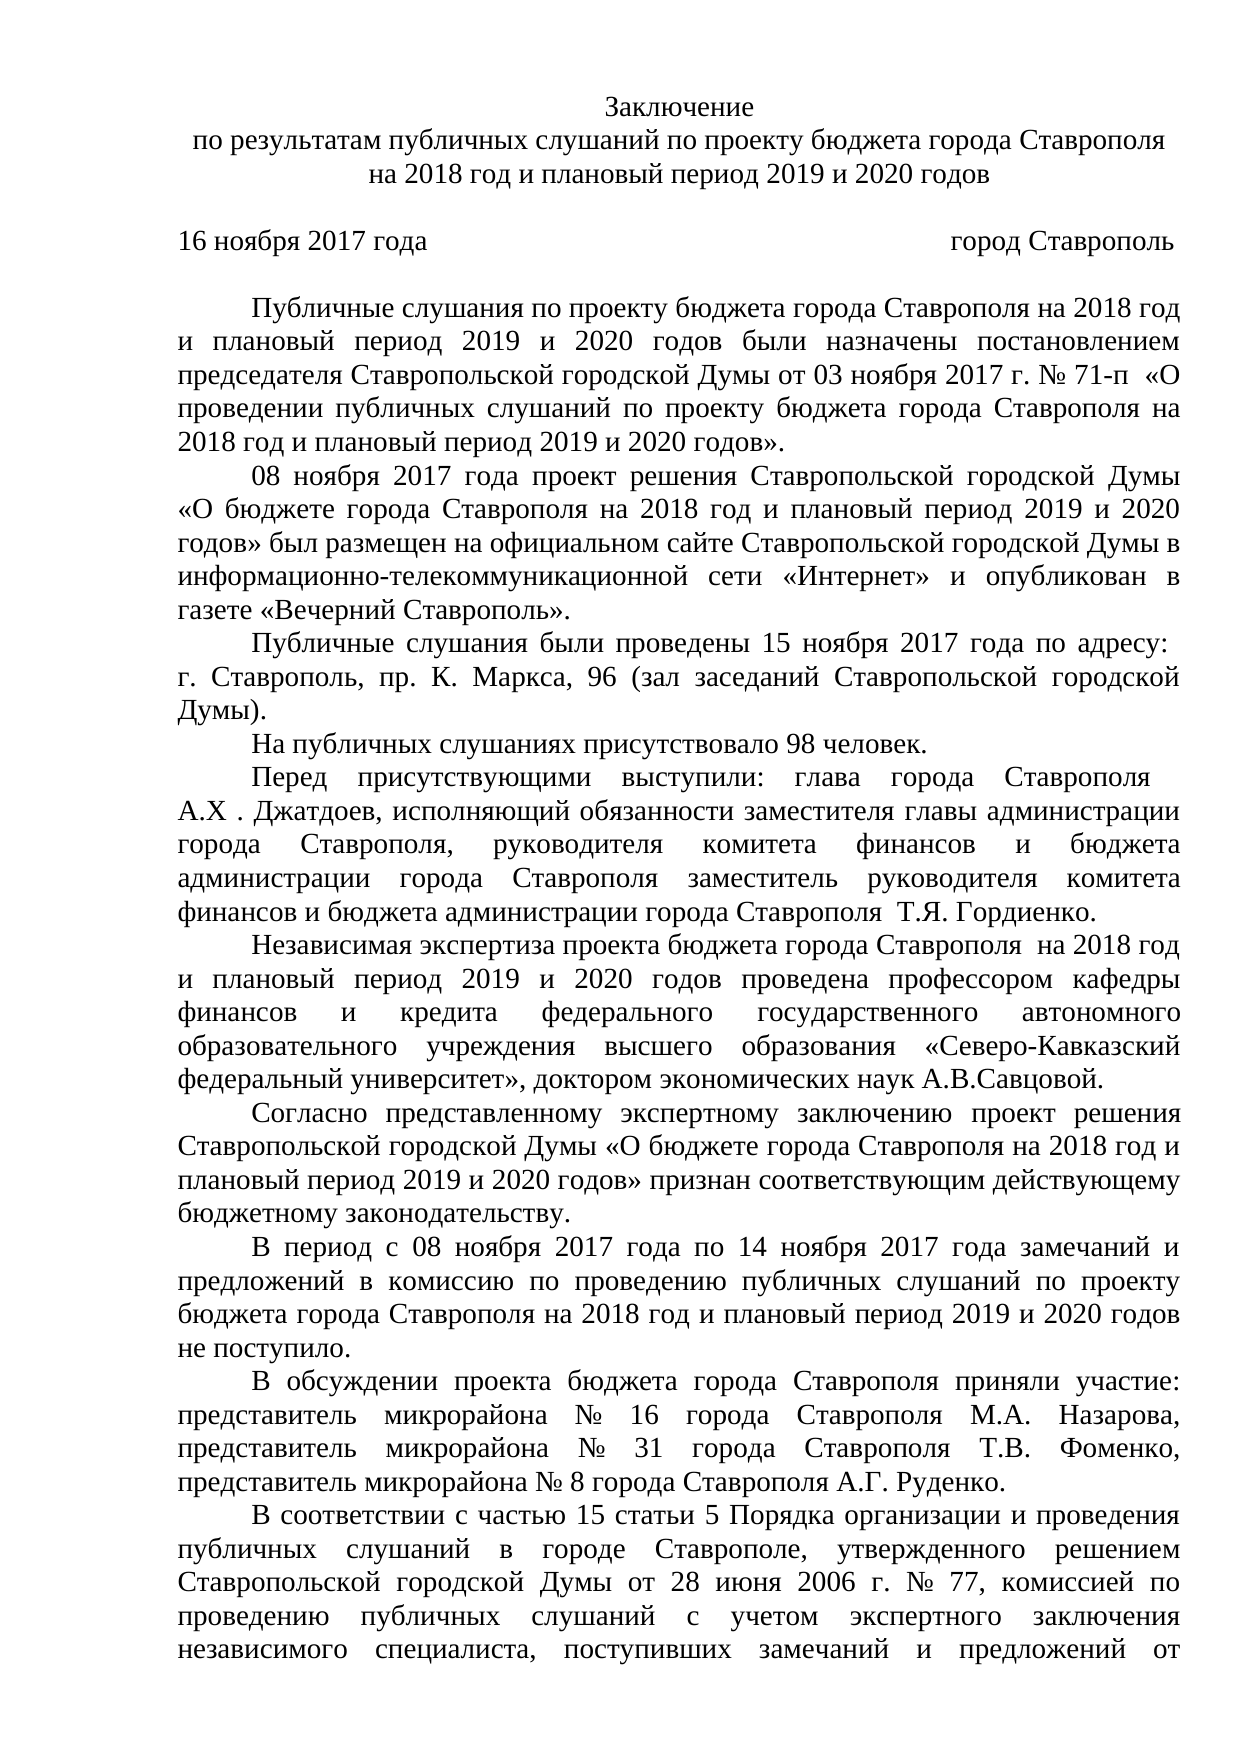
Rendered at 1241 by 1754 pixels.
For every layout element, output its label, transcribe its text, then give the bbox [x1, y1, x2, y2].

text Публичные слушания по проекту бюджета города Ставрополя на 2018 год и плановый период 2019 и 2020 годов были назначены постановлением председателя Ставропольской городской Думы от 03 ноября 2017 г. № 71-п «О проведении публичных слушаний по проекту бюджета города Ставрополя на 2018 год и плановый период 2019 и 2020 годов». [177, 290, 1181, 458]
text 08 ноября 2017 года проект решения Ставропольской городской Думы «О бюджете города Ставрополя на 2018 год и плановый период 2019 и 2020 годов» был размещен на официальном сайте Ставропольской городской Думы в информационно-телекоммуникационной сети «Интернет» и опубликован в газете «Вечерний Ставрополь». [177, 458, 1181, 625]
text Перед присутствующими выступили: глава города Ставрополя А.Х . Джатдоев, исполняющий обязанности заместителя главы администрации города Ставрополя, руководителя комитета финансов и бюджета администрации города Ставрополя заместитель руководителя комитета финансов и бюджета администрации города Ставрополя Т.Я. Гордиенко. [177, 759, 1181, 927]
text На публичных слушаниях присутствовало 98 человек. [177, 726, 1181, 759]
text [177, 1497, 1181, 1665]
text по результатам публичных слушаний по проекту бюджета города Ставрополя на 2018 год и плановый период 2019 и 2020 годов [177, 122, 1181, 189]
text Публичные слушания были проведены 15 ноября 2017 года по адресу: г. Ставрополь, пр. К. Маркса, 96 (зал заседаний Ставропольской городской Думы). [177, 625, 1181, 726]
text В обсуждении проекта бюджета города Ставрополя приняли участие: представитель микрорайона № 16 города Ставрополя М.А. Назарова, представитель микрорайона № 31 города Ставрополя Т.В. Фоменко, представитель микрорайона № 8 города Ставрополя А.Г. Руденко. [177, 1363, 1181, 1497]
text Независимая экспертиза проекта бюджета города Ставрополя на 2018 год и плановый период 2019 и 2020 годов проведена профессором кафедры финансов и кредита федерального государственного автономного образовательного учреждения высшего образования «Северо-Кавказский федеральный университет», доктором экономических наук А.В.Савцовой. [177, 927, 1181, 1095]
text В период с 08 ноября 2017 года по 14 ноября 2017 года замечаний и предложений в комиссию по проведению публичных слушаний по проекту бюджета города Ставрополя на 2018 год и плановый период 2019 и 2020 годов не поступило. [177, 1229, 1181, 1363]
text 16 ноября 2017 года город Ставрополь [177, 223, 1181, 256]
text Заключение [177, 89, 1181, 122]
text Согласно представленному экспертному заключению проект решения Ставропольской городской Думы «О бюджете города Ставрополя на 2018 год и плановый период 2019 и 2020 годов» признан соответствующим действующему бюджетному законодательству. [177, 1095, 1181, 1229]
